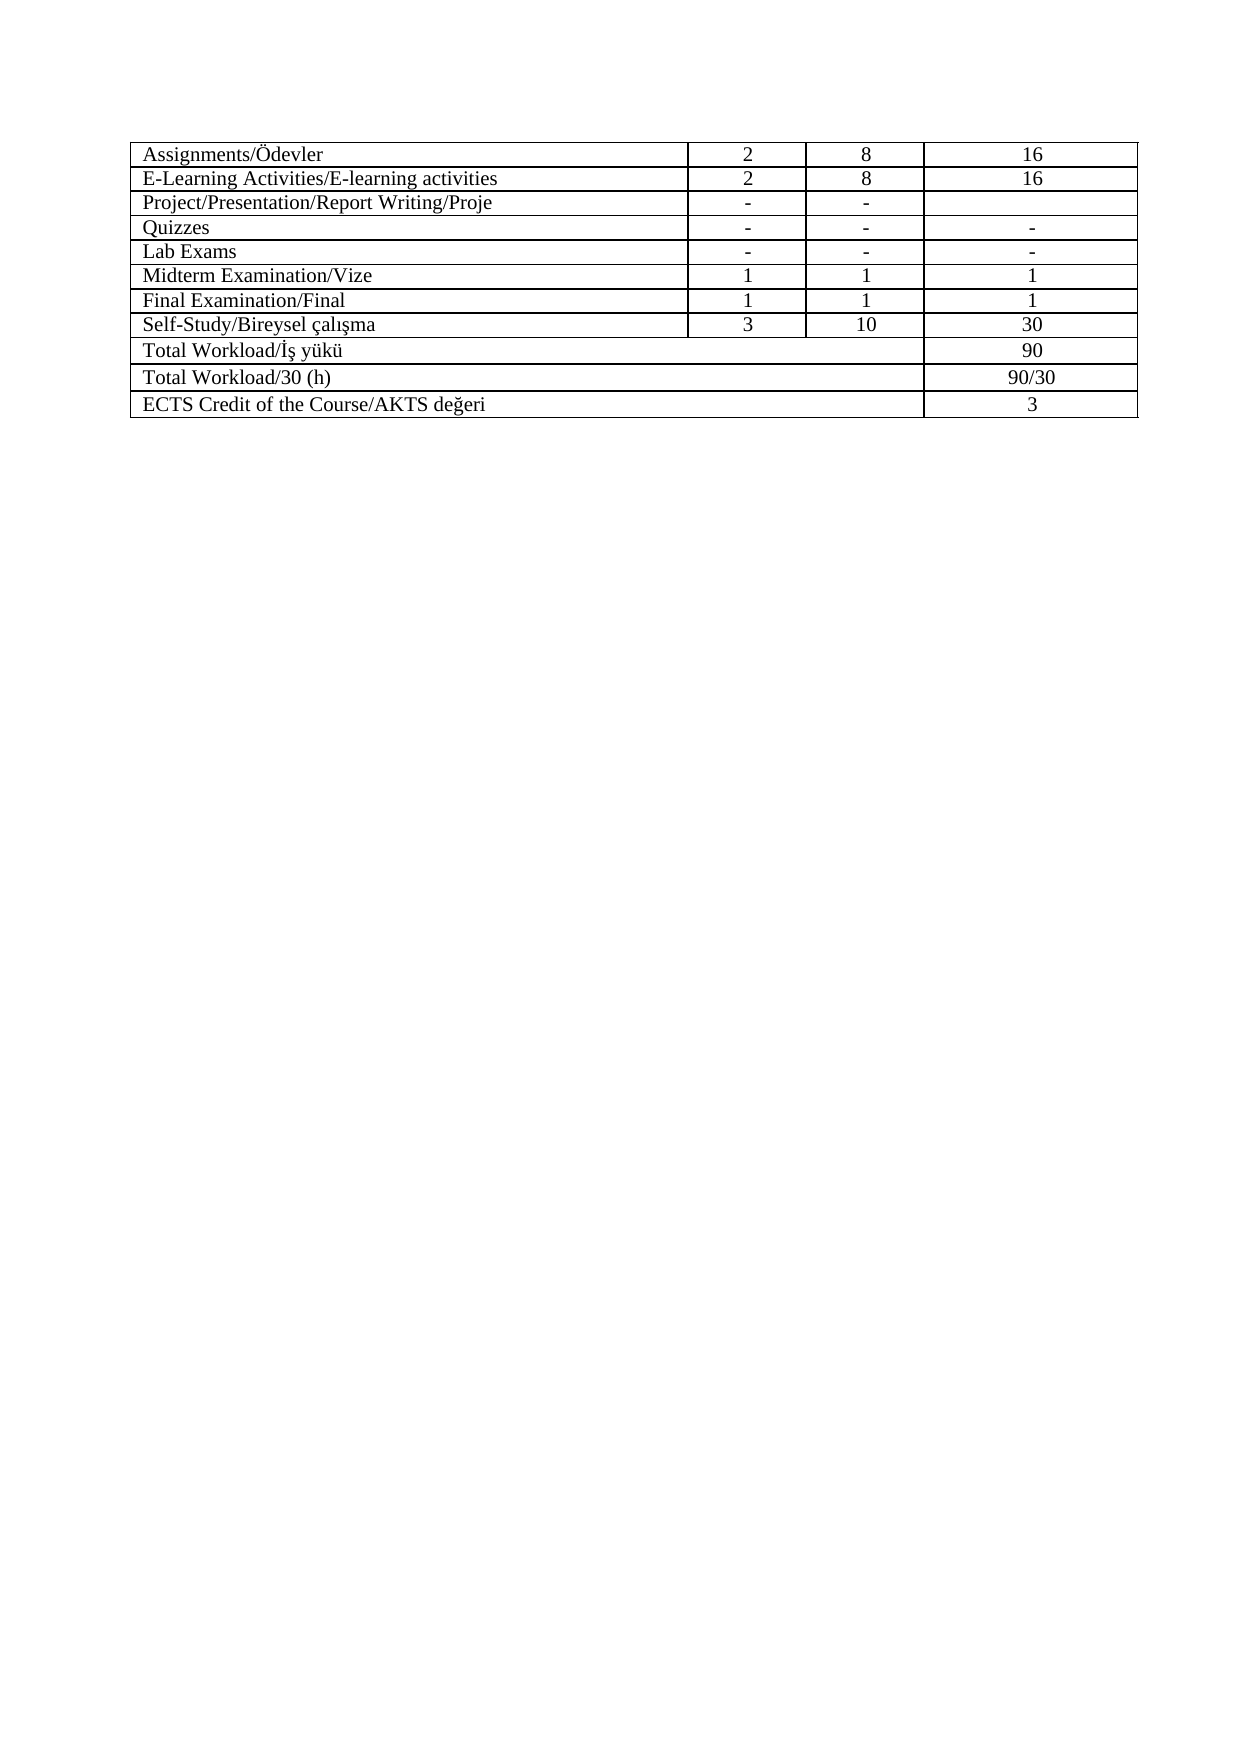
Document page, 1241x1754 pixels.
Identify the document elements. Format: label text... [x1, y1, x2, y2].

table_cell 1 [807, 265, 923, 288]
table_cell 2 [689, 168, 805, 190]
table_cell 10 [807, 314, 923, 337]
table_cell 3 [689, 314, 805, 337]
table_cell 1 [807, 290, 923, 312]
table_cell 1 [689, 265, 805, 288]
table_cell Total Workload/İş yükü [131, 338, 923, 363]
table_cell - [807, 192, 923, 215]
table_cell - [689, 241, 805, 263]
table_cell 2 [689, 143, 805, 166]
table_cell 1 [925, 290, 1137, 312]
table_cell 90 [925, 338, 1137, 363]
table_cell - [689, 216, 805, 239]
table_cell 16 [925, 143, 1137, 166]
table_cell - [807, 241, 923, 263]
table_cell 8 [807, 143, 923, 166]
table_cell ECTS Credit of the Course/AKTS değeri [131, 392, 923, 416]
table_cell Midterm Examination/Vize [131, 265, 687, 288]
table_cell - [807, 216, 923, 239]
table_cell - [689, 192, 805, 215]
table_cell - [925, 216, 1137, 239]
table_cell 90/30 [925, 365, 1137, 390]
table_cell Project/Presentation/Report Writing/Proje [131, 192, 687, 215]
table_cell Self-Study/Bireysel çalışma [131, 314, 687, 337]
table_cell E-Learning Activities/E-learning activities [131, 168, 687, 190]
table_cell [925, 192, 1137, 215]
table_cell Final Examination/Final [131, 290, 687, 312]
table_cell Lab Exams [131, 241, 687, 263]
table_cell 16 [925, 168, 1137, 190]
table_cell 30 [925, 314, 1137, 337]
table_cell Assignments/Ödevler [131, 143, 687, 166]
table_cell 1 [689, 290, 805, 312]
table_cell 3 [925, 392, 1137, 416]
table_cell 1 [925, 265, 1137, 288]
table_cell 8 [807, 168, 923, 190]
table_cell Total Workload/30 (h) [131, 365, 923, 390]
table_cell Quizzes [131, 216, 687, 239]
table_cell - [925, 241, 1137, 263]
